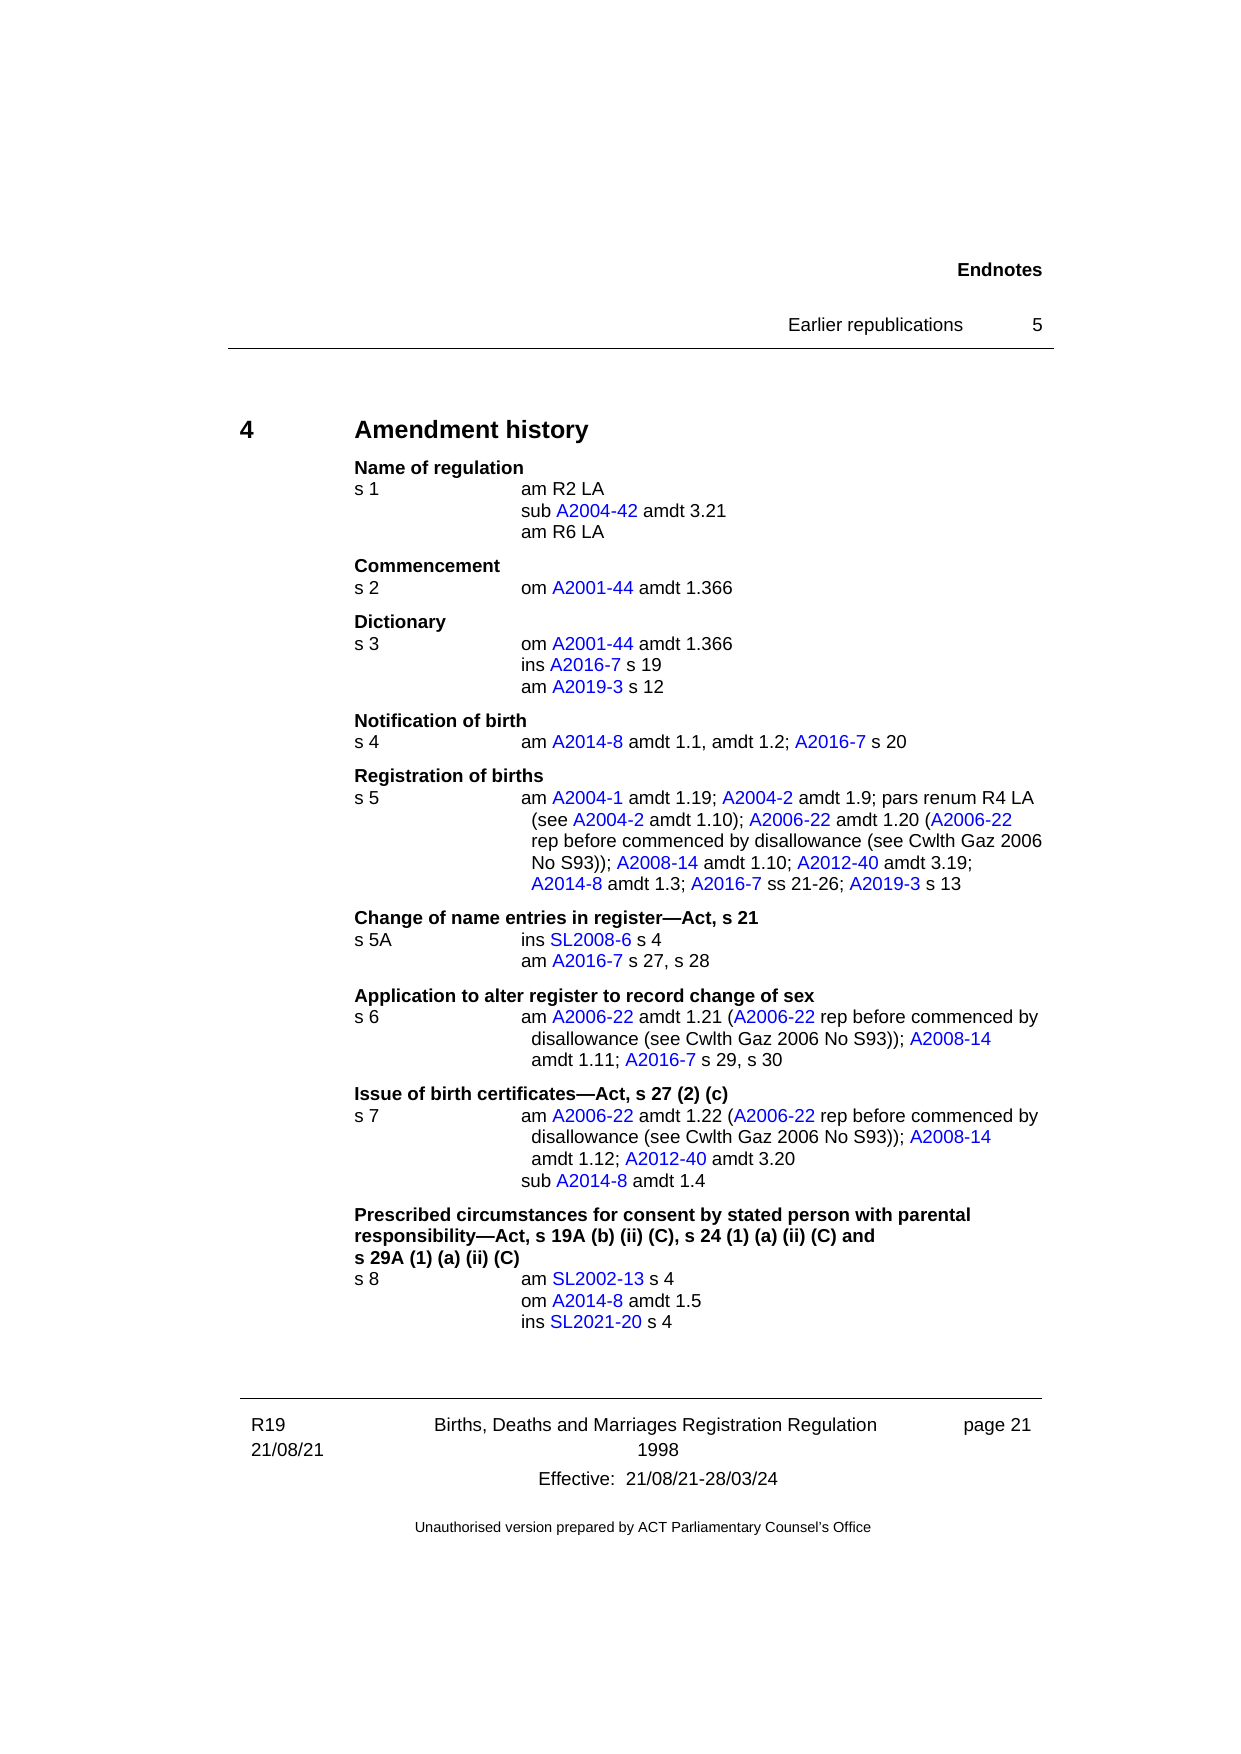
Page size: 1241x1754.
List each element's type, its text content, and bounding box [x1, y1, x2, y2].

text s 7 am A2006-22 amdt 1.22 (A2006-22 rep before commenced by disallowance (see Cwlth Gaz 2006 No S93)); A2008-14 amdt 1.12; A2012-40 amdt 3.20 [354, 1105, 1042, 1169]
text s 1 am R2 LA [354, 478, 1042, 500]
text Commencement [354, 555, 1042, 577]
text Notification of birth [354, 710, 1042, 731]
text s 3 om A2001-44 amdt 1.366 [354, 632, 1042, 654]
text Change of name entries in register—Act, s 21 [354, 907, 1042, 929]
text Application to alter register to record change of sex [354, 984, 1042, 1006]
text s 8 am SL2002-13 s 4 [354, 1268, 1042, 1290]
text 4 Amendment history [239, 415, 1042, 444]
text am A2019-3 s 12 [354, 676, 1042, 697]
text Issue of birth certificates—Act, s 27 (2) (c) [354, 1083, 1042, 1105]
text am A2016-7 s 27, s 28 [354, 950, 1042, 972]
text am R6 LA [354, 521, 1042, 543]
text Prescribed circumstances for consent by stated person with parental responsibility—Act, s 19A (b) (ii) (C), s 24 (1) (a) (ii) (C) and s 29A (1) (a) (ii) (C) [354, 1203, 1042, 1268]
text s 5 am A2004-1 amdt 1.19; A2004-2 amdt 1.9; pars renum R4 LA (see A2004-2 amdt 1.10); A2006-22 amdt 1.20 (A2006-22 rep before commenced by disallowance (see Cwlth Gaz 2006 No S93)); A2008-14 amdt 1.10; A2012-40 amdt 3.19; A2014-8 amdt 1.3; A2016-7 ss 21-26; A2019-3 s 13 [354, 787, 1042, 895]
text s 2 om A2001-44 amdt 1.366 [354, 577, 1042, 598]
text s 6 am A2006-22 amdt 1.21 (A2006-22 rep before commenced by disallowance (see Cwlth Gaz 2006 No S93)); A2008-14 amdt 1.11; A2016-7 s 29, s 30 [354, 1006, 1042, 1071]
text Name of regulation [354, 457, 1042, 478]
text s 4 am A2014-8 amdt 1.1, amdt 1.2; A2016-7 s 20 [354, 731, 1042, 753]
text om A2014-8 amdt 1.5 [354, 1290, 1042, 1311]
text ins A2016-7 s 19 [354, 654, 1042, 676]
text ins SL2021-20 s 4 [354, 1311, 1042, 1333]
text Registration of births [354, 765, 1042, 787]
text sub A2014-8 amdt 1.4 [354, 1169, 1042, 1191]
text s 5A ins SL2008-6 s 4 [354, 929, 1042, 950]
text Dictionary [354, 611, 1042, 632]
text sub A2004-42 amdt 3.21 [354, 500, 1042, 521]
